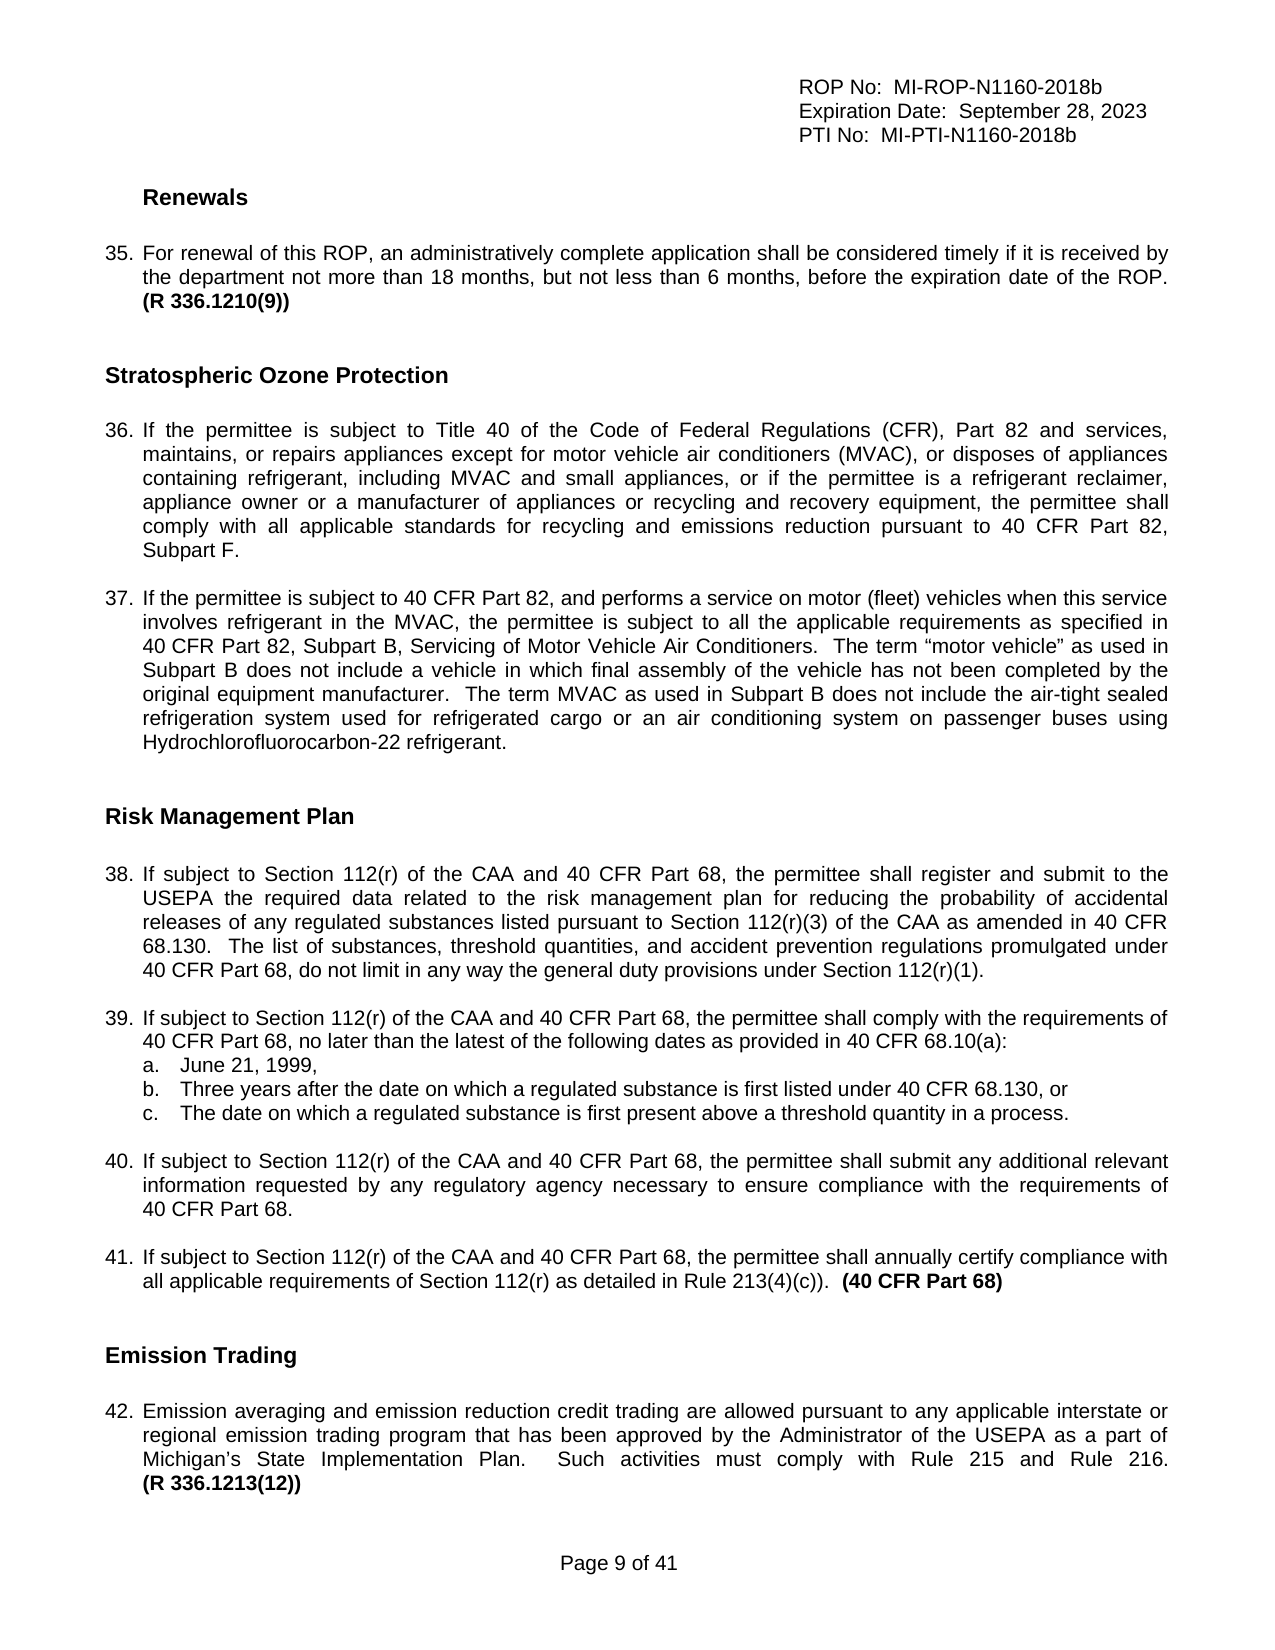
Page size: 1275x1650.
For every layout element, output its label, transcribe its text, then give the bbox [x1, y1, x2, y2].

subtitle Emission Trading [105, 1342, 1170, 1368]
list If subject to Section 112(r) of the CAA and 40 CFR Part 68, the permittee shall comply with the requirements of 40 CFR Part 68, no later than the latest of the following dates as provided in 40 CFR 68.10(a): [105, 1005, 1170, 1053]
list Three years after the date on which a regulated substance is first listed under 40 CFR 68.130, or [142, 1077, 1170, 1101]
list If the permittee is subject to Title 40 of the Code of Federal Regulations (CFR), Part 82 and services, maintains, or repairs appliances except for motor vehicle air conditioners (MVAC), or disposes of appliances containing refrigerant, including MVAC and small appliances, or if the permittee is a refrigerant reclaimer, appliance owner or a manufacturer of appliances or recycling and recovery equipment, the permittee shall comply with all applicable standards for recycling and emissions reduction pursuant to 40 CFR Part 82, Subpart F. [105, 418, 1170, 562]
subtitle Stratospheric Ozone Protection [105, 362, 1170, 388]
list June 21, 1999, [142, 1053, 1170, 1077]
subtitle Renewals [105, 184, 1170, 211]
subtitle Risk Management Plan [105, 803, 1170, 829]
list For renewal of this ROP, an administratively complete application shall be considered timely if it is received by the department not more than 18 months, but not less than 6 months, before the expiration date of the ROP. (R 336.1210(9)) [105, 241, 1170, 313]
list If subject to Section 112(r) of the CAA and 40 CFR Part 68, the permittee shall register and submit to the USEPA the required data related to the risk management plan for reducing the probability of accidental releases of any regulated substances listed pursuant to Section 112(r)(3) of the CAA as amended in 40 CFR 68.130. The list of substances, threshold quantities, and accident prevention regulations promulgated under 40 CFR Part 68, do not limit in any way the general duty provisions under Section 112(r)(1). [105, 862, 1170, 981]
list If subject to Section 112(r) of the CAA and 40 CFR Part 68, the permittee shall submit any additional relevant information requested by any regulatory agency necessary to ensure compliance with the requirements of 40 CFR Part 68. [105, 1149, 1170, 1221]
list If the permittee is subject to 40 CFR Part 82, and performs a service on motor (fleet) vehicles when this service involves refrigerant in the MVAC, the permittee is subject to all the applicable requirements as specified in 40 CFR Part 82, Subpart B, Servicing of Motor Vehicle Air Conditioners. The term “motor vehicle” as used in Subpart B does not include a vehicle in which final assembly of the vehicle has not been completed by the original equipment manufacturer. The term MVAC as used in Subpart B does not include the air-tight sealed refrigeration system used for refrigerated cargo or an air conditioning system on passenger buses using Hydrochlorofluorocarbon-22 refrigerant. [105, 586, 1170, 754]
list The date on which a regulated substance is first present above a threshold quantity in a process. [142, 1101, 1170, 1125]
list Emission averaging and emission reduction credit trading are allowed pursuant to any applicable interstate or regional emission trading program that has been approved by the Administrator of the USEPA as a part of Michigan’s State Implementation Plan. Such activities must comply with Rule 215 and Rule 216. (R 336.1213(12)) [105, 1398, 1170, 1494]
list If subject to Section 112(r) of the CAA and 40 CFR Part 68, the permittee shall annually certify compliance with all applicable requirements of Section 112(r) as detailed in Rule 213(4)(c)). (40 CFR Part 68) [105, 1245, 1170, 1293]
